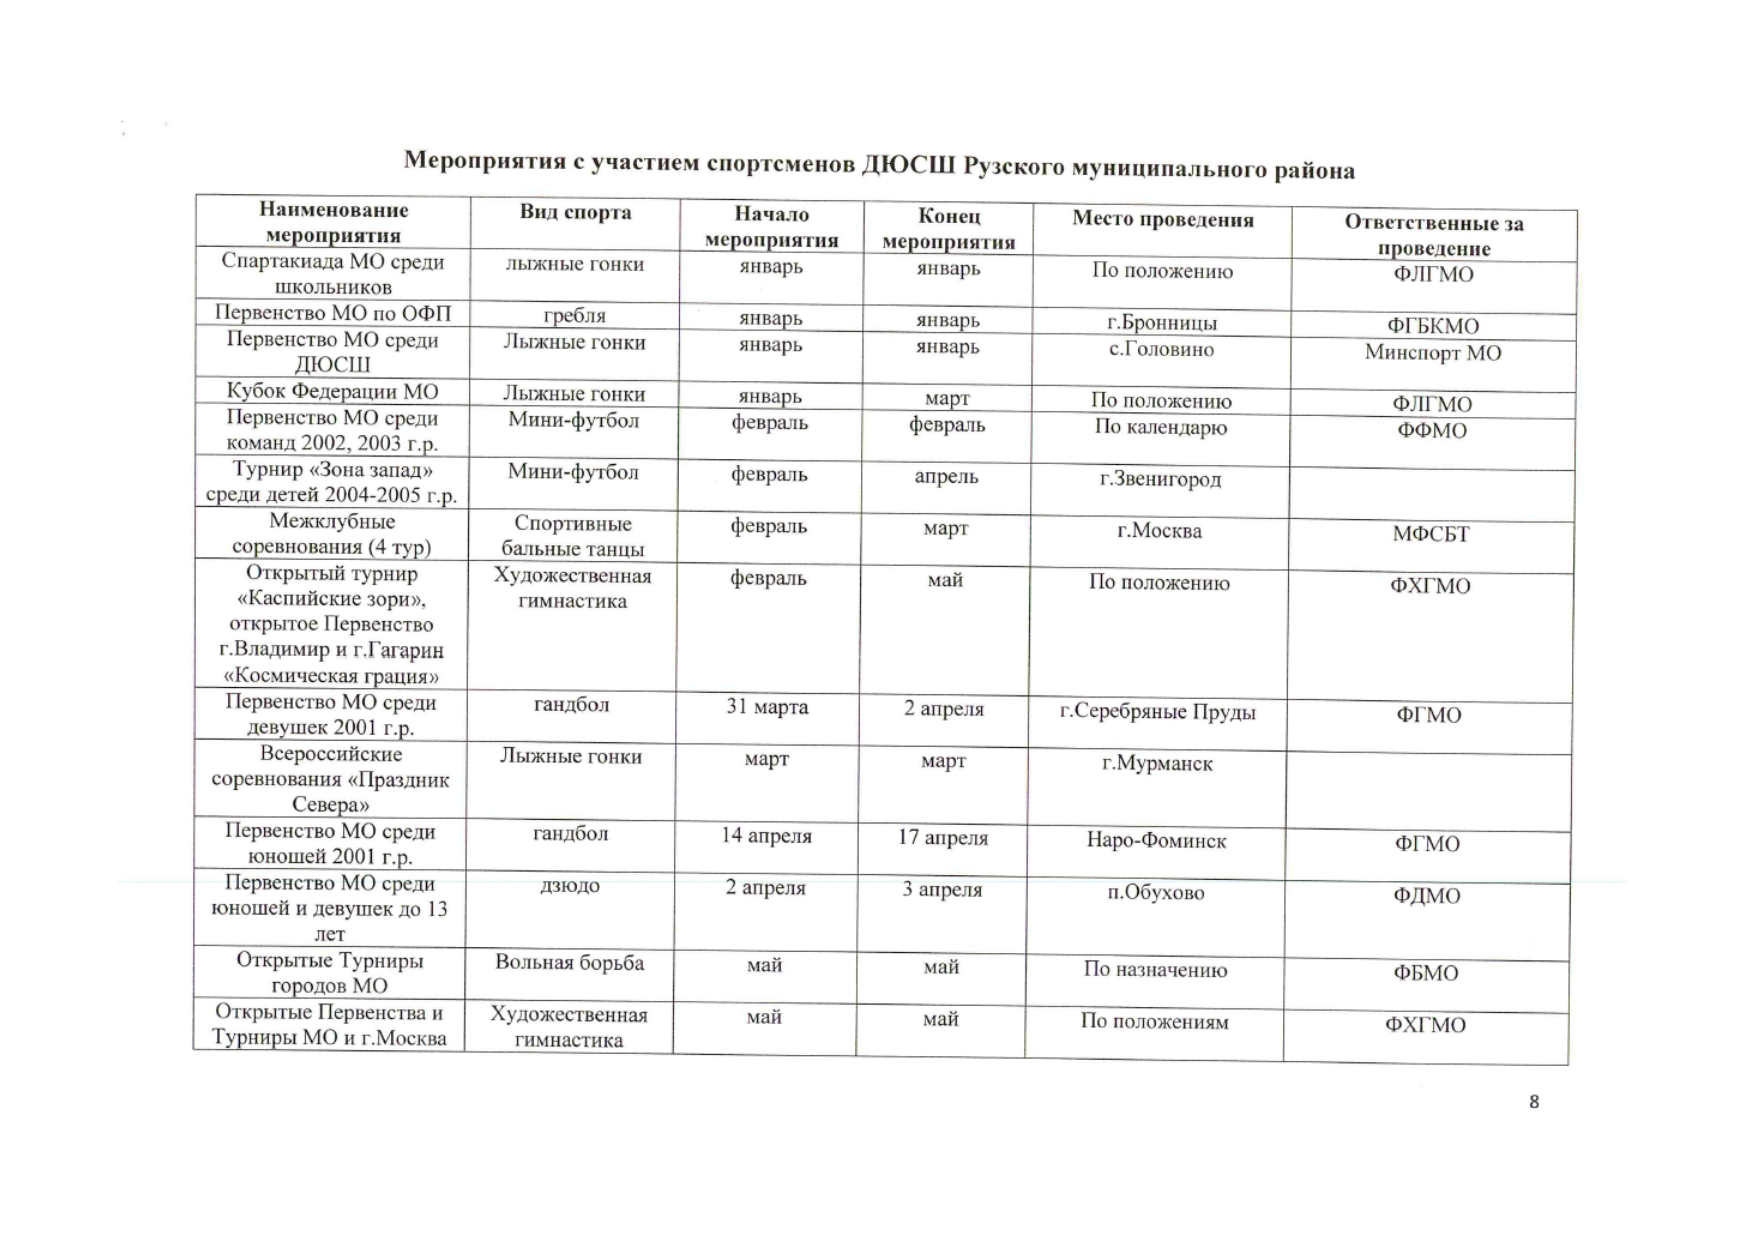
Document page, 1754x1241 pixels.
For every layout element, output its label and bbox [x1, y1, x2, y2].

picture [118, 112, 1639, 1155]
